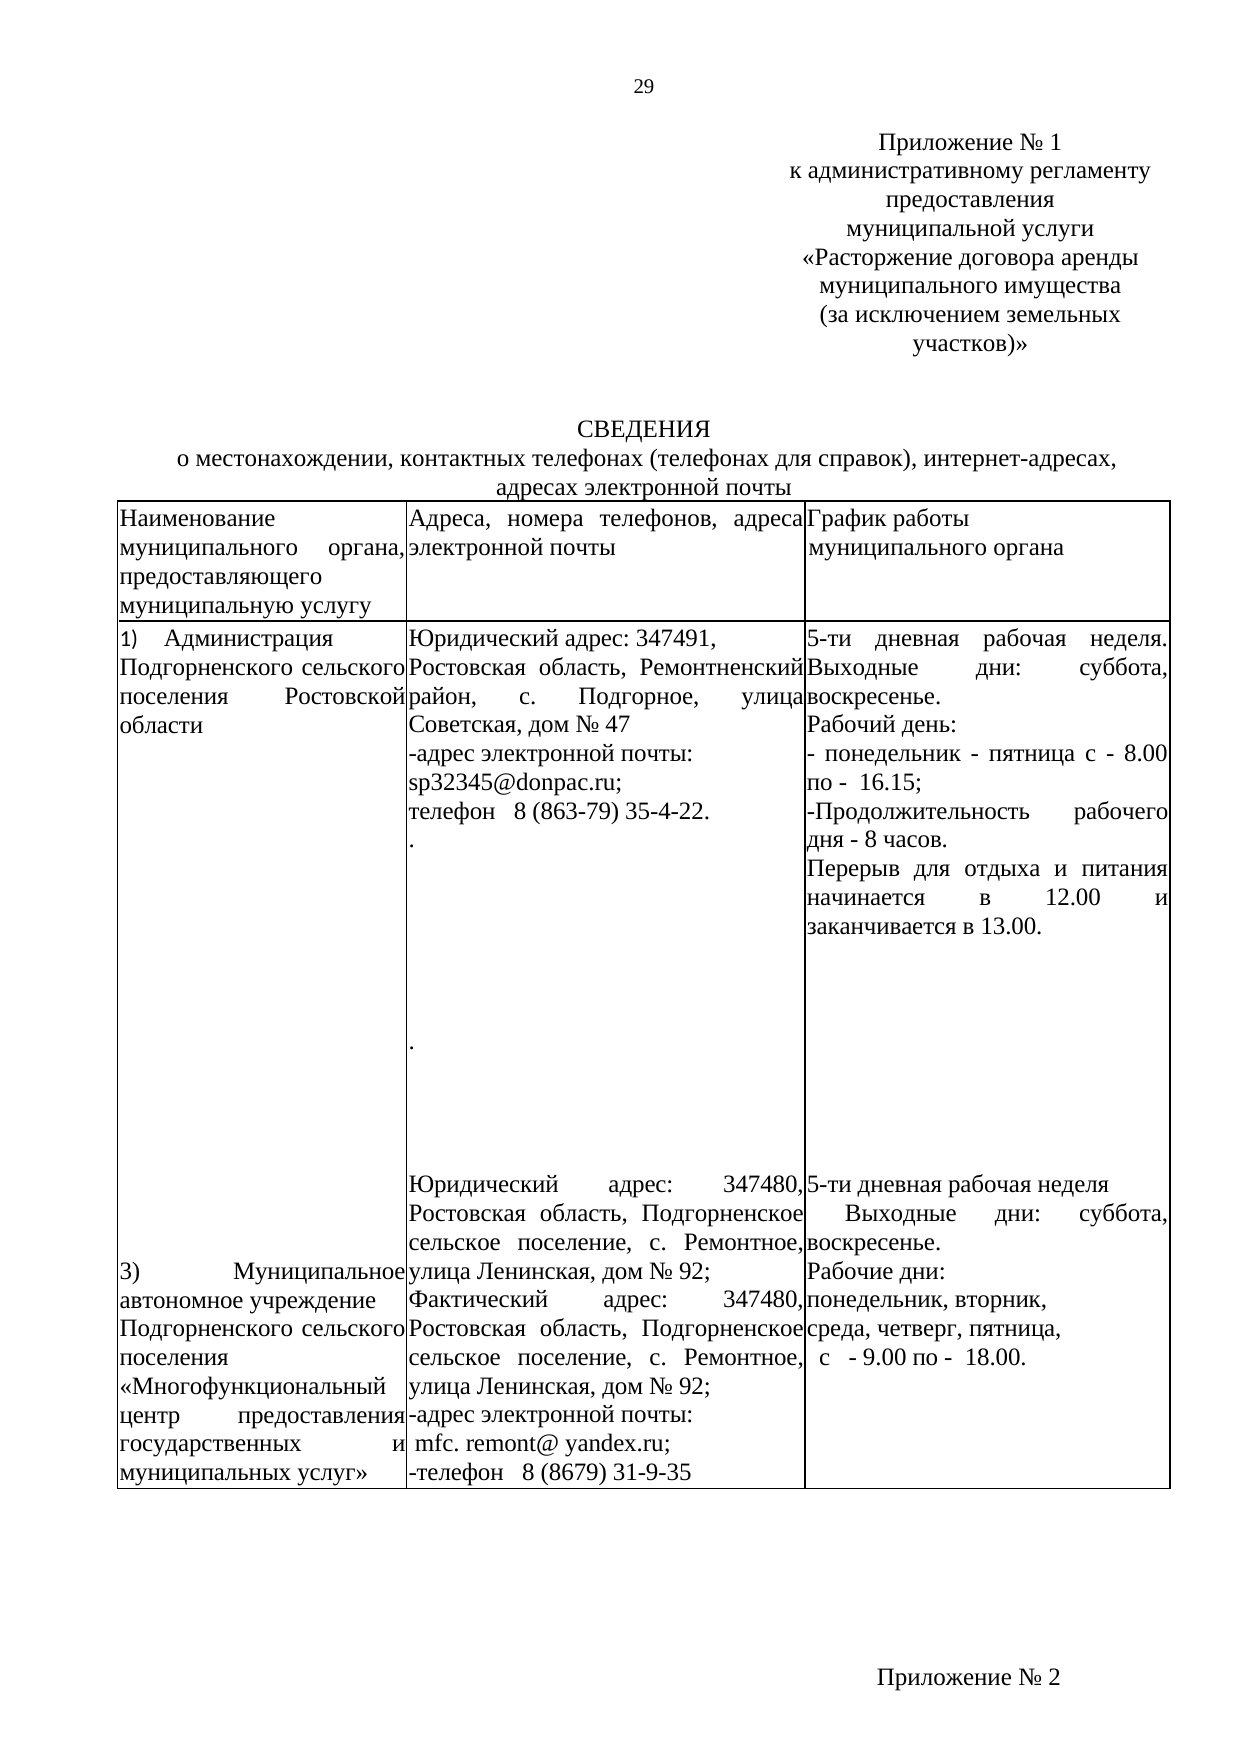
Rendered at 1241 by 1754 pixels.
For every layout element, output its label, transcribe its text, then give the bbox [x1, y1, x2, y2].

title к административному регламенту [786, 155, 1155, 184]
text (за исключением земельных участков)» [786, 299, 1155, 357]
text «Расторжение договора аренды муниципального имущества [786, 242, 1155, 299]
text предоставления [786, 184, 1155, 213]
table_cell Юридический адрес: 347491, Ростовская область, Ремонтненский район, с. Подгорное, улица Советская, дом № 47 -адрес электронной почты: sp32345@donpac.ru; телефон 8 (863-79) 35-4-22. . . Юридический адрес: 347480, Ростовская область, Подгорненское сельское поселение, с. Ремонтное, улица Ленинская, дом № 92; Фактический адрес: 347480, Ростовская область, Подгорненское сельское поселение, с. Ремонтное, улица Ленинская, дом № 92; -адрес электронной почты: mfc. remont@ yandex.ru; -телефон 8 (8679) 31-9-35 [407, 622, 804, 1488]
text СВЕДЕНИЯ [136, 414, 1152, 443]
title Приложение № 1 [786, 127, 1155, 155]
text муниципальной услуги [786, 213, 1155, 242]
table_cell 5-ти дневная рабочая неделя. Выходные дни: суббота, воскресенье. Рабочий день: - понедельник - пятница с - 8.00 по - 16.15; -Продолжительность рабочего дня - 8 часов. Перерыв для отдыха и питания начинается в 12.00 и заканчивается в 13.00. 5-ти дневная рабочая неделя Выходные дни: суббота, воскресенье. Рабочие дни: понедельник, вторник, среда, четверг, пятница, с - 9.00 по - 18.00. [806, 622, 1169, 1488]
table_header Адреса, номера телефонов, адреса электронной почты [407, 502, 804, 620]
text о местонахождении, контактных телефонах (телефонах для справок), интернет-адресах, адресах электронной почты [136, 443, 1152, 500]
table_header График работы муниципального органа [806, 502, 1169, 620]
table_cell Администрация Подгорненского сельского поселения Ростовской области 3) Муниципальное автономное учреждение Подгорненского сельского поселения «Многофункциональный центр предоставления государственных и муниципальных услуг» [118, 621, 406, 1488]
table_header Наименование муниципального органа, предоставляющего муниципальную услугу [118, 502, 406, 620]
title Приложение № 2 [786, 1662, 1152, 1690]
